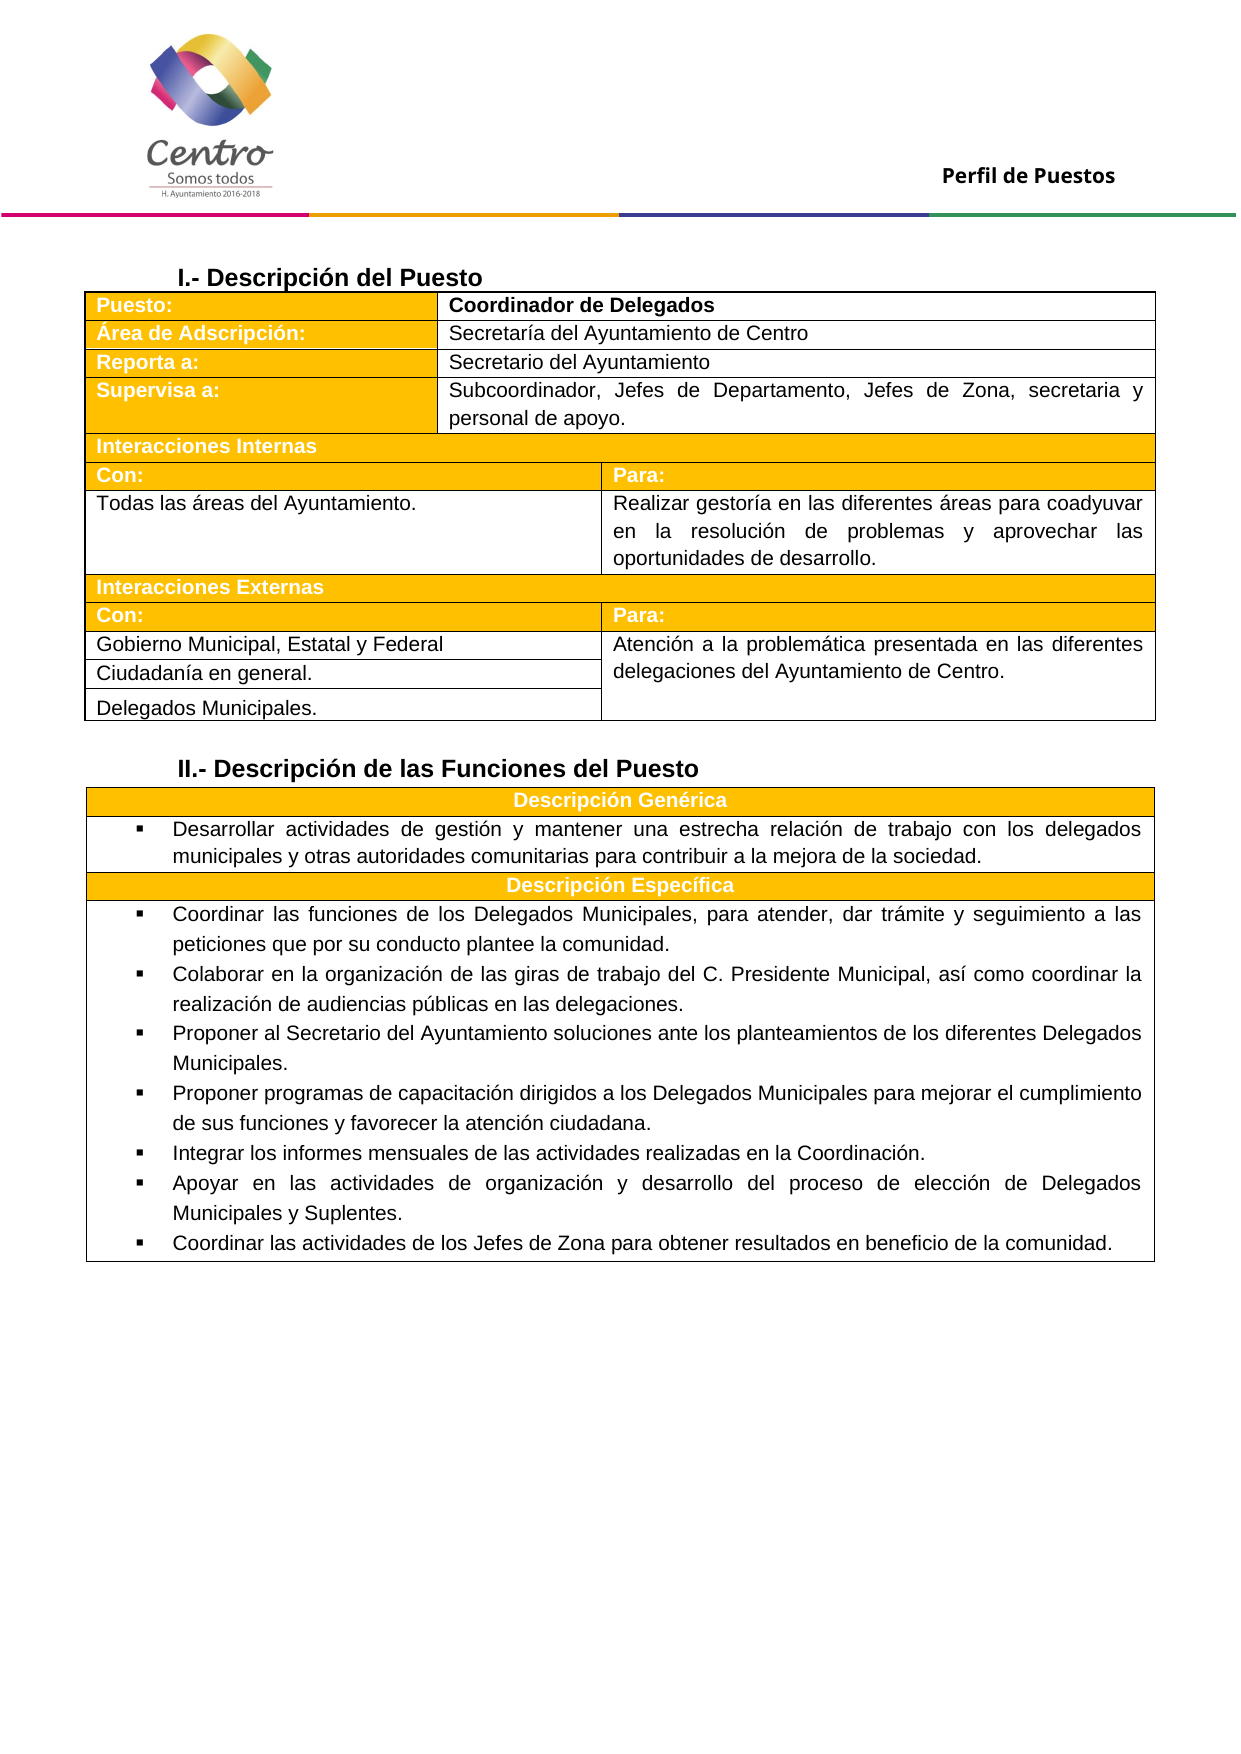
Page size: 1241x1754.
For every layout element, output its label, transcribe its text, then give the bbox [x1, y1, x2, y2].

table_cell Atención a la problemática presentada en las diferentes delegaciones del Ayuntamiento de Centro. [602, 632, 1155, 720]
picture [0, 213, 1236, 217]
text I.- Descripción del Puesto [177, 263, 1063, 291]
table_cell Con: [86, 463, 601, 490]
table_cell Para: [602, 603, 1155, 631]
table_cell Interacciones Externas [86, 575, 1155, 602]
table_cell Reporta a: [86, 350, 437, 377]
table_header Descripción Genérica [87, 788, 1154, 816]
table_cell Interacciones Internas [86, 434, 1155, 462]
table_cell Realizar gestoría en las diferentes áreas para coadyuvar en la resolución de problemas y aprovechar las oportunidades de desarrollo. [602, 491, 1155, 574]
table_cell Para: [602, 463, 1155, 490]
text II.- Descripción de las Funciones del Puesto [177, 754, 1063, 783]
picture [147, 34, 274, 198]
table_cell Descripción Específica [87, 873, 1154, 900]
table_cell Supervisa a: [86, 378, 437, 433]
table_cell Delegados Municipales. [86, 689, 601, 720]
table_header Coordinador de Delegados [438, 293, 1155, 320]
table_cell Subcoordinador, Jefes de Departamento, Jefes de Zona, secretaria y personal de apoyo. [438, 378, 1155, 433]
table_cell Ciudadanía en general. [86, 660, 601, 688]
table_cell Desarrollar actividades de gestión y mantener una estrecha relación de trabajo con los delegados municipales y otras autoridades comunitarias para contribuir a la mejora de la sociedad. [87, 817, 1154, 872]
table_cell Secretario del Ayuntamiento [438, 350, 1155, 377]
table_cell Secretaría del Ayuntamiento de Centro [438, 321, 1155, 348]
table_cell Con: [86, 603, 601, 631]
table_cell Coordinar las funciones de los Delegados Municipales, para atender, dar trámite y seguimiento a las peticiones que por su conducto plantee la comunidad. Colaborar en la organización de las giras de trabajo del C. Presidente Municipal, así como coordinar la realización de audiencias públicas en las delegaciones. Proponer al Secretario del Ayuntamiento soluciones ante los planteamientos de los diferentes Delegados Municipales. Proponer programas de capacitación dirigidos a los Delegados Municipales para mejorar el cumplimiento de sus funciones y favorecer la atención ciudadana. Integrar los informes mensuales de las actividades realizadas en la Coordinación. Apoyar en las actividades de organización y desarrollo del proceso de elección de Delegados Municipales y Suplentes. Coordinar las actividades de los Jefes de Zona para obtener resultados en beneficio de la comunidad. [87, 901, 1154, 1261]
table_cell Todas las áreas del Ayuntamiento. [86, 491, 601, 574]
table_cell Gobierno Municipal, Estatal y Federal [86, 632, 601, 659]
table_cell Área de Adscripción: [86, 321, 437, 348]
table_header Puesto: [86, 293, 437, 320]
